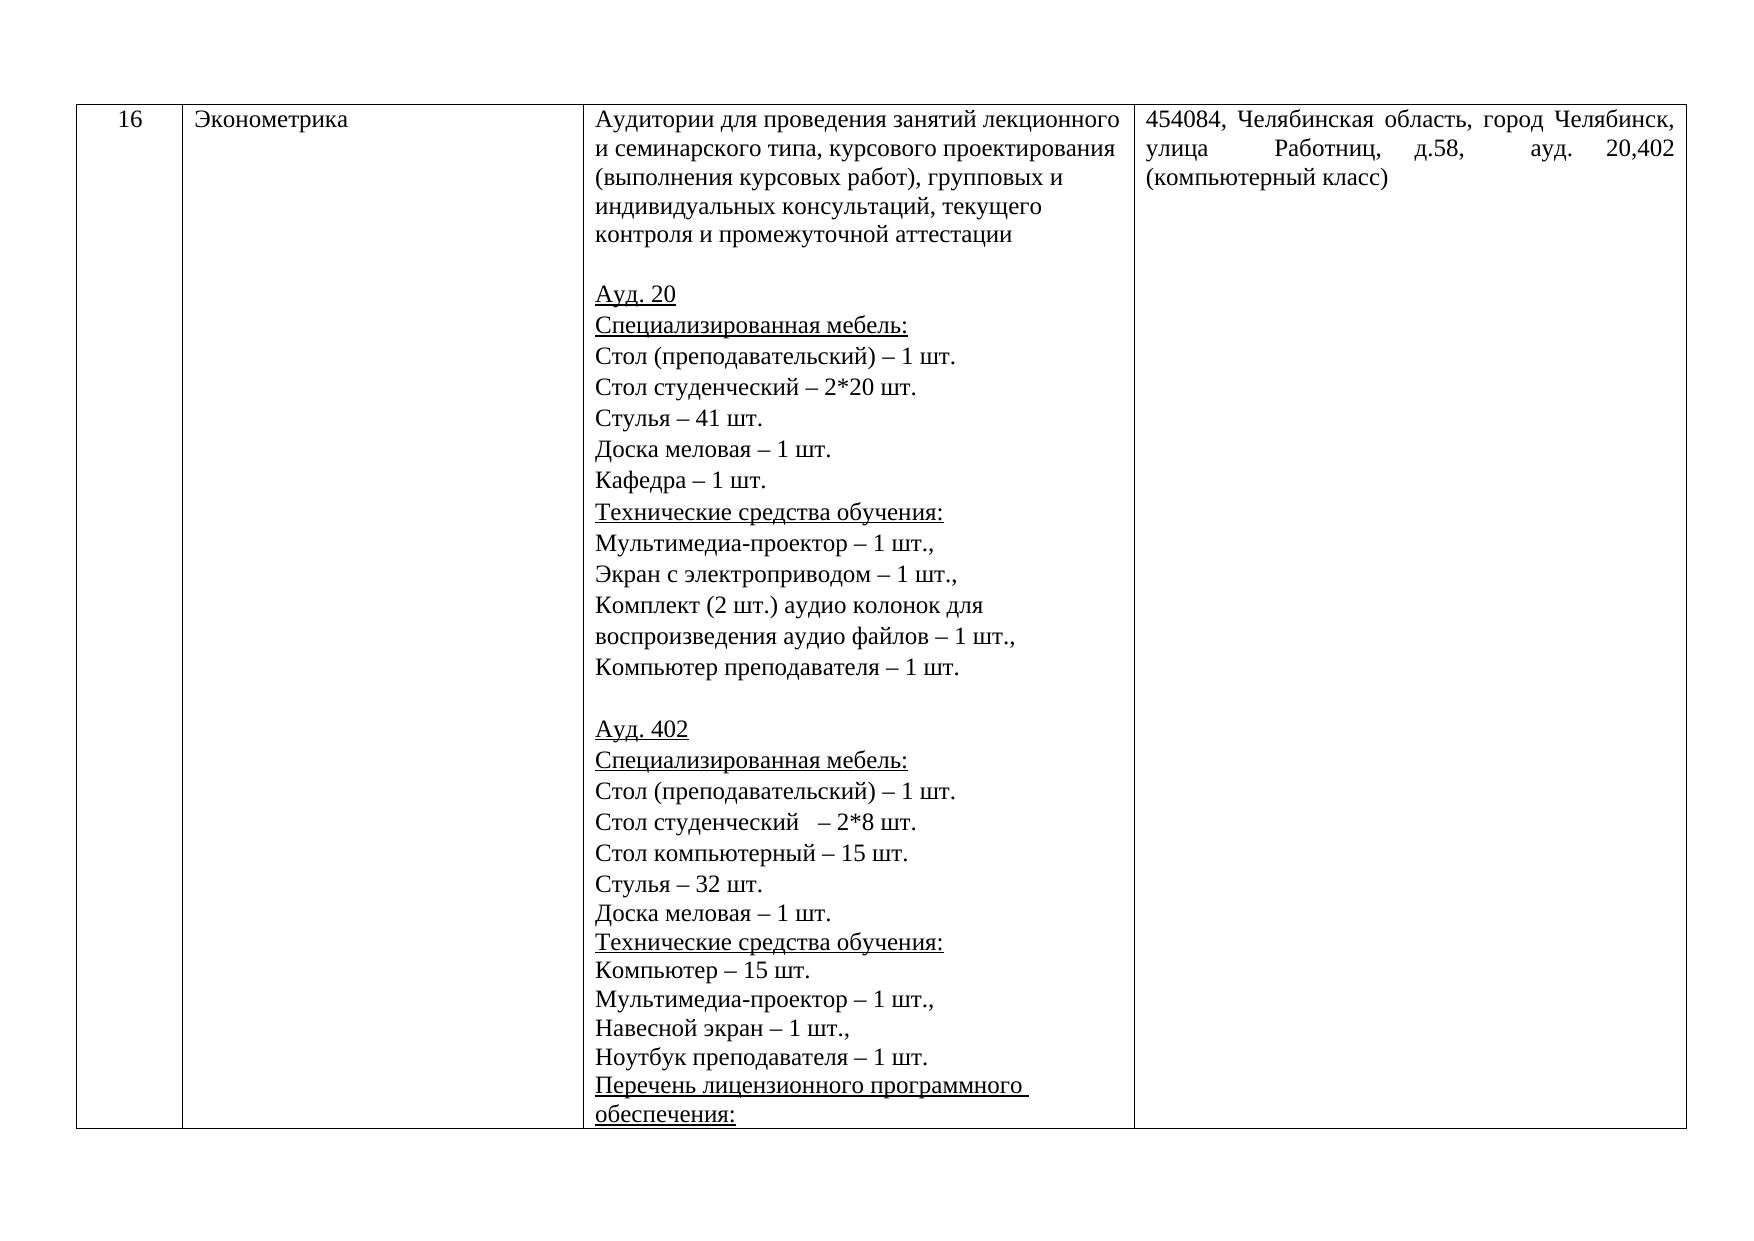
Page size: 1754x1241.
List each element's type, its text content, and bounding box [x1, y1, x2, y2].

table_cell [584, 105, 1134, 1128]
table_cell Эконометрика [183, 105, 583, 1128]
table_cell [1135, 105, 1686, 1128]
table_cell 16 [77, 105, 182, 1128]
